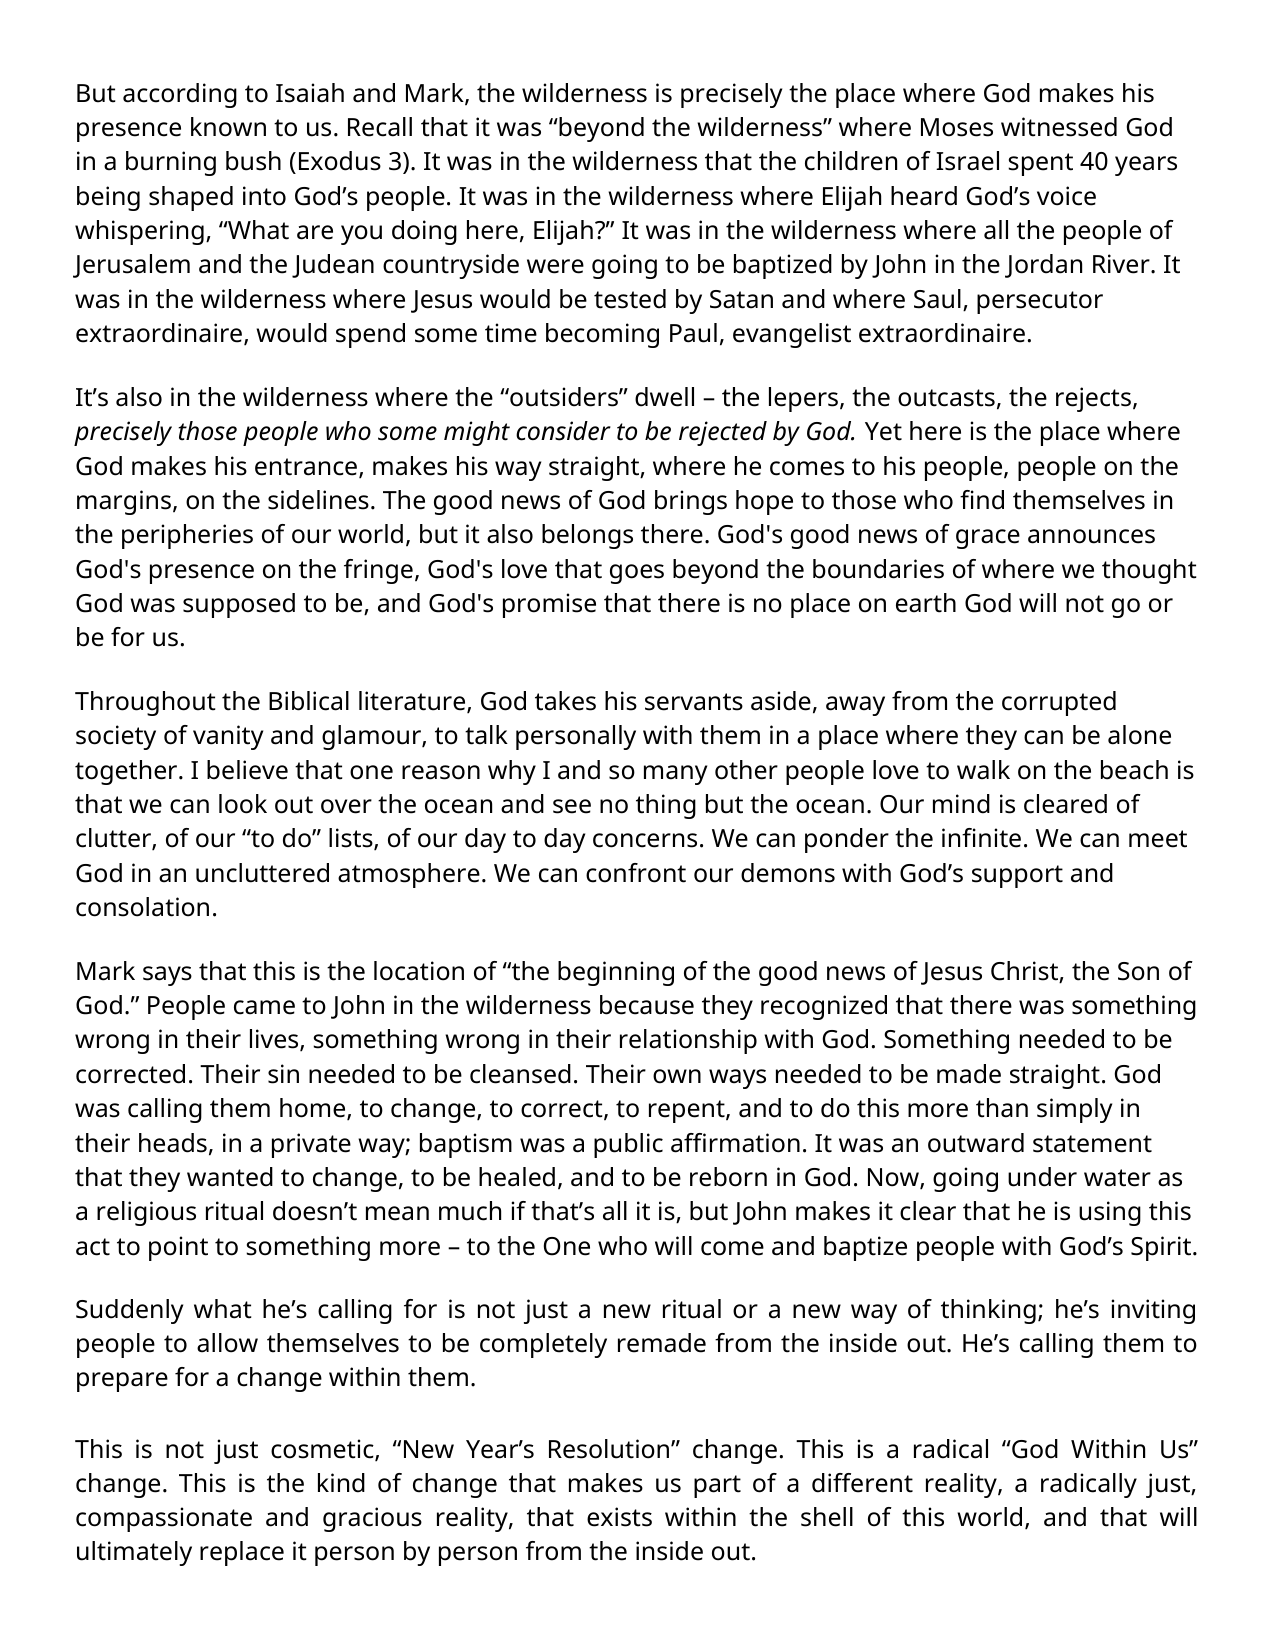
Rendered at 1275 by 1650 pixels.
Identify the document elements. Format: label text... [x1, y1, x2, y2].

text It’s also in the wilderness where the “outsiders” dwell – the lepers, the outcasts, the rejects, precisely those people who some might consider to be rejected by God. Yet here is the place where God makes his entrance, makes his way straight, where he comes to his people, people on the margins, on the sidelines. The good news of God brings hope to those who find themselves in the peripheries of our world, but it also belongs there. God's good news of grace announces God's presence on the fringe, God's love that goes beyond the boundaries of where we thought God was supposed to be, and God's promise that there is no place on earth God will not go or be for us. [75, 379, 1200, 654]
text Throughout the Biblical literature, God takes his servants aside, away from the corrupted society of vanity and glamour, to talk personally with them in a place where they can be alone together. I believe that one reason why I and so many other people love to walk on the beach is that we can look out over the ocean and see no thing but the ocean. Our mind is cleared of clutter, of our “to do” lists, of our day to day concerns. We can ponder the infinite. We can meet God in an uncluttered atmosphere. We can confront our demons with God’s support and consolation. [75, 683, 1200, 924]
text Suddenly what he’s calling for is not just a new ritual or a new way of thinking; he’s inviting people to allow themselves to be completely remade from the inside out. He’s calling them to prepare for a change within them. [75, 1292, 1200, 1394]
text Mark says that this is the location of “the beginning of the good news of Jesus Christ, the Son of God.” People came to John in the wilderness because they recognized that there was something wrong in their lives, something wrong in their relationship with God. Something needed to be corrected. Their sin needed to be cleansed. Their own ways needed to be made straight. God was calling them home, to change, to correct, to repent, and to do this more than simply in their heads, in a private way; baptism was a public affirmation. It was an outward statement that they wanted to change, to be healed, and to be reborn in God. Now, going under water as a religious ritual doesn’t mean much if that’s all it is, but John makes it clear that he is using this act to point to something more – to the One who will come and baptize people with God’s Spirit. [75, 953, 1200, 1262]
text But according to Isaiah and Mark, the wilderness is precisely the place where God makes his presence known to us. Recall that it was “beyond the wilderness” where Moses witnessed God in a burning bush (Exodus 3). It was in the wilderness that the children of Israel spent 40 years being shaped into God’s people. It was in the wilderness where Elijah heard God’s voice whispering, “What are you doing here, Elijah?” It was in the wilderness where all the people of Jerusalem and the Judean countryside were going to be baptized by John in the Jordan River. It was in the wilderness where Jesus would be tested by Satan and where Saul, persecutor extraordinaire, would spend some time becoming Paul, evangelist extraordinaire. [75, 75, 1200, 350]
text This is not just cosmetic, “New Year’s Resolution” change. This is a radical “God Within Us” change. This is the kind of change that makes us part of a different reality, a radically just, compassionate and gracious reality, that exists within the shell of this world, and that will ultimately replace it person by person from the inside out. [75, 1431, 1200, 1568]
